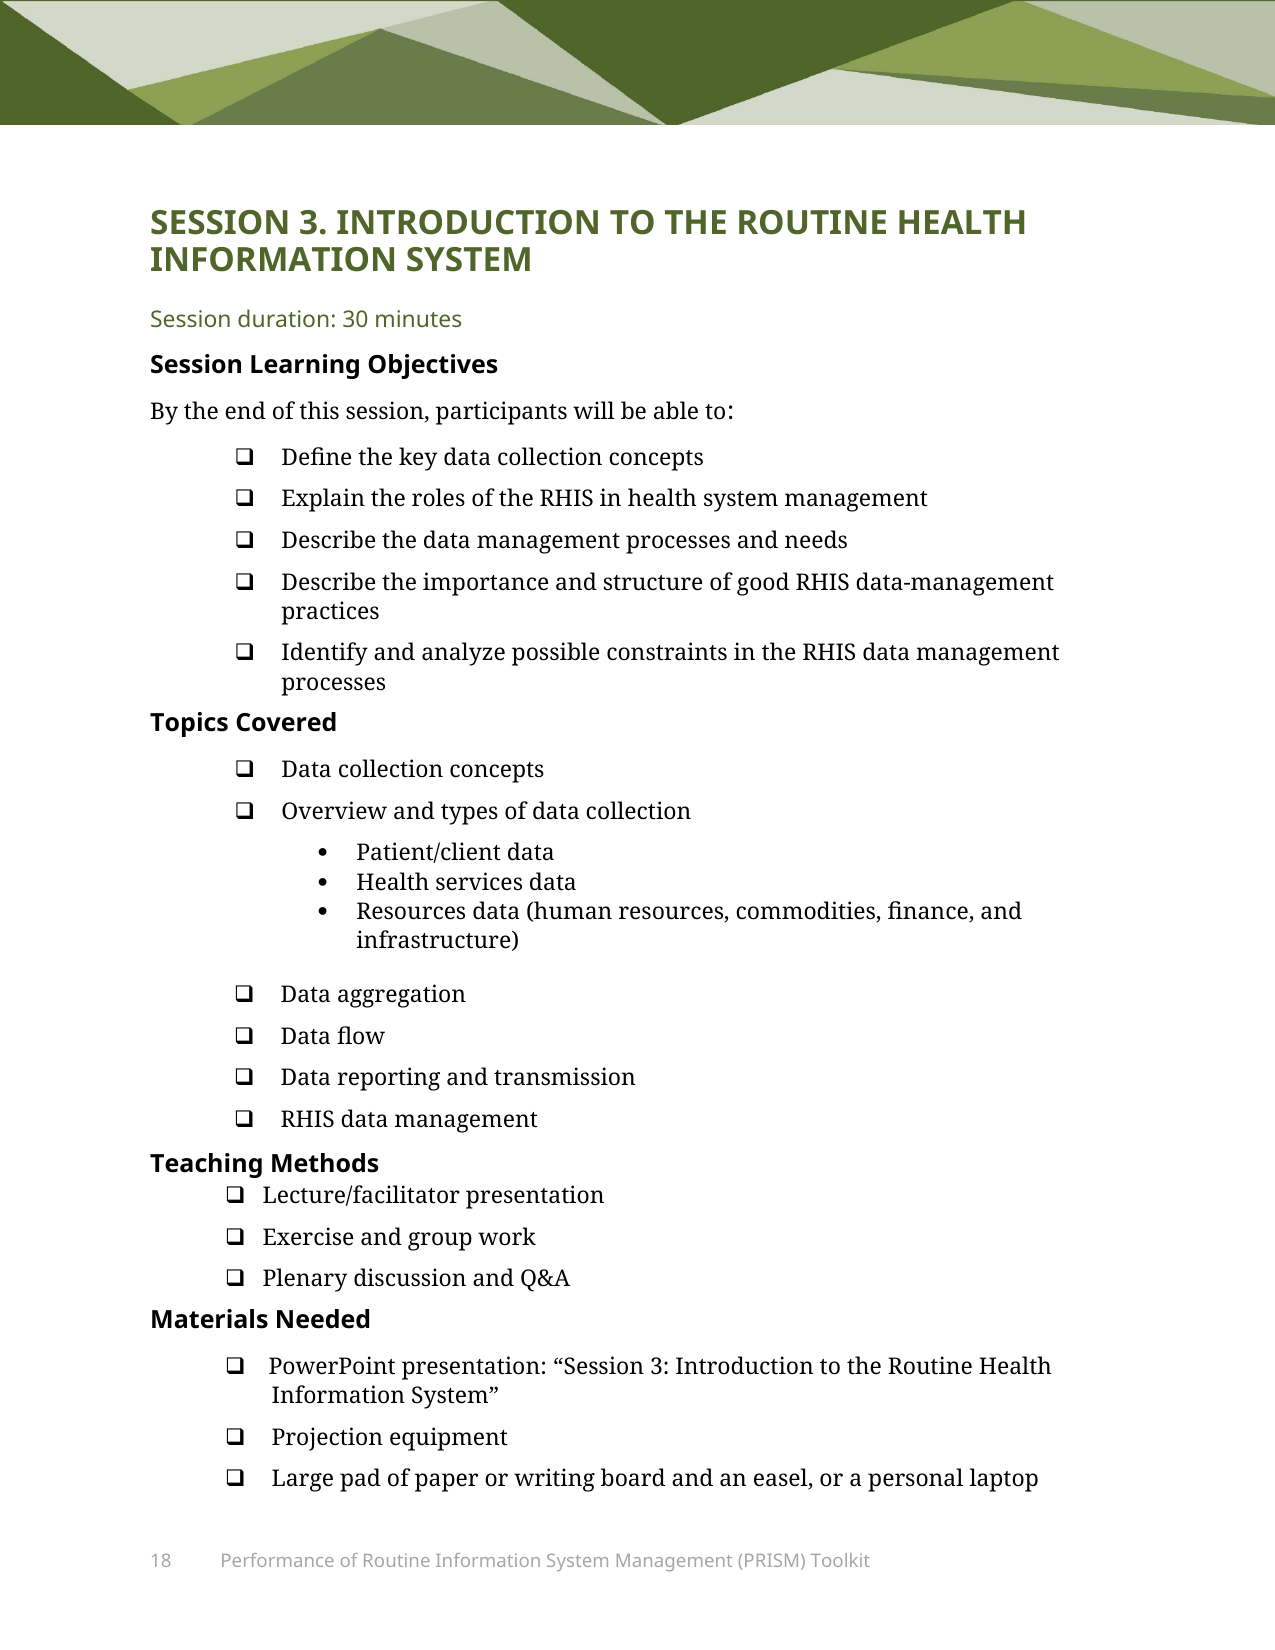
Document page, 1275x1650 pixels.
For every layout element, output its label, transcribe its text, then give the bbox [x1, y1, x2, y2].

text Topics Covered [150, 708, 1125, 737]
list Data reporting and transmission [234, 1062, 1125, 1092]
list Describe the data management processes and needs [234, 525, 1125, 554]
list Define the key data collection concepts [234, 442, 1125, 471]
list Plenary discussion and Q&A [225, 1263, 1125, 1292]
list Overview and types of data collection [234, 796, 1125, 825]
text Teaching Methods [150, 1146, 1125, 1180]
list Large pad of paper or writing board and an easel, or a personal laptop [225, 1463, 1125, 1492]
subtitle Session 3. Introduction to the Routine Health Information System [150, 204, 1125, 279]
list Explain the roles of the RHIS in health system management [234, 483, 1125, 512]
list Exercise and group work [225, 1222, 1125, 1251]
list Lecture/facilitator presentation [225, 1180, 1125, 1209]
list Data flow [234, 1021, 1125, 1050]
text Session Learning Objectives [150, 350, 1125, 379]
list Resources data (human resources, commodities, finance, and infrastructure) [319, 896, 1125, 954]
list Data collection concepts [234, 754, 1125, 783]
list Patient/client data [319, 837, 1125, 867]
text Materials Needed [150, 1305, 1125, 1334]
list Data aggregation [234, 979, 1125, 1008]
list Health services data [319, 867, 1125, 896]
list RHIS data management [234, 1104, 1125, 1133]
text Session duration: 30 minutes [150, 304, 1125, 333]
list Describe the importance and structure of good RHIS data-management practices [234, 567, 1125, 625]
list Projection equipment [225, 1422, 1125, 1451]
list PowerPoint presentation: “Session 3: Introduction to the Routine Health Information System” [225, 1351, 1125, 1409]
text By the end of this session, participants will be able to: [150, 396, 1125, 425]
picture [0, 0, 1275, 125]
list Identify and analyze possible constraints in the RHIS data management processes [234, 637, 1125, 696]
